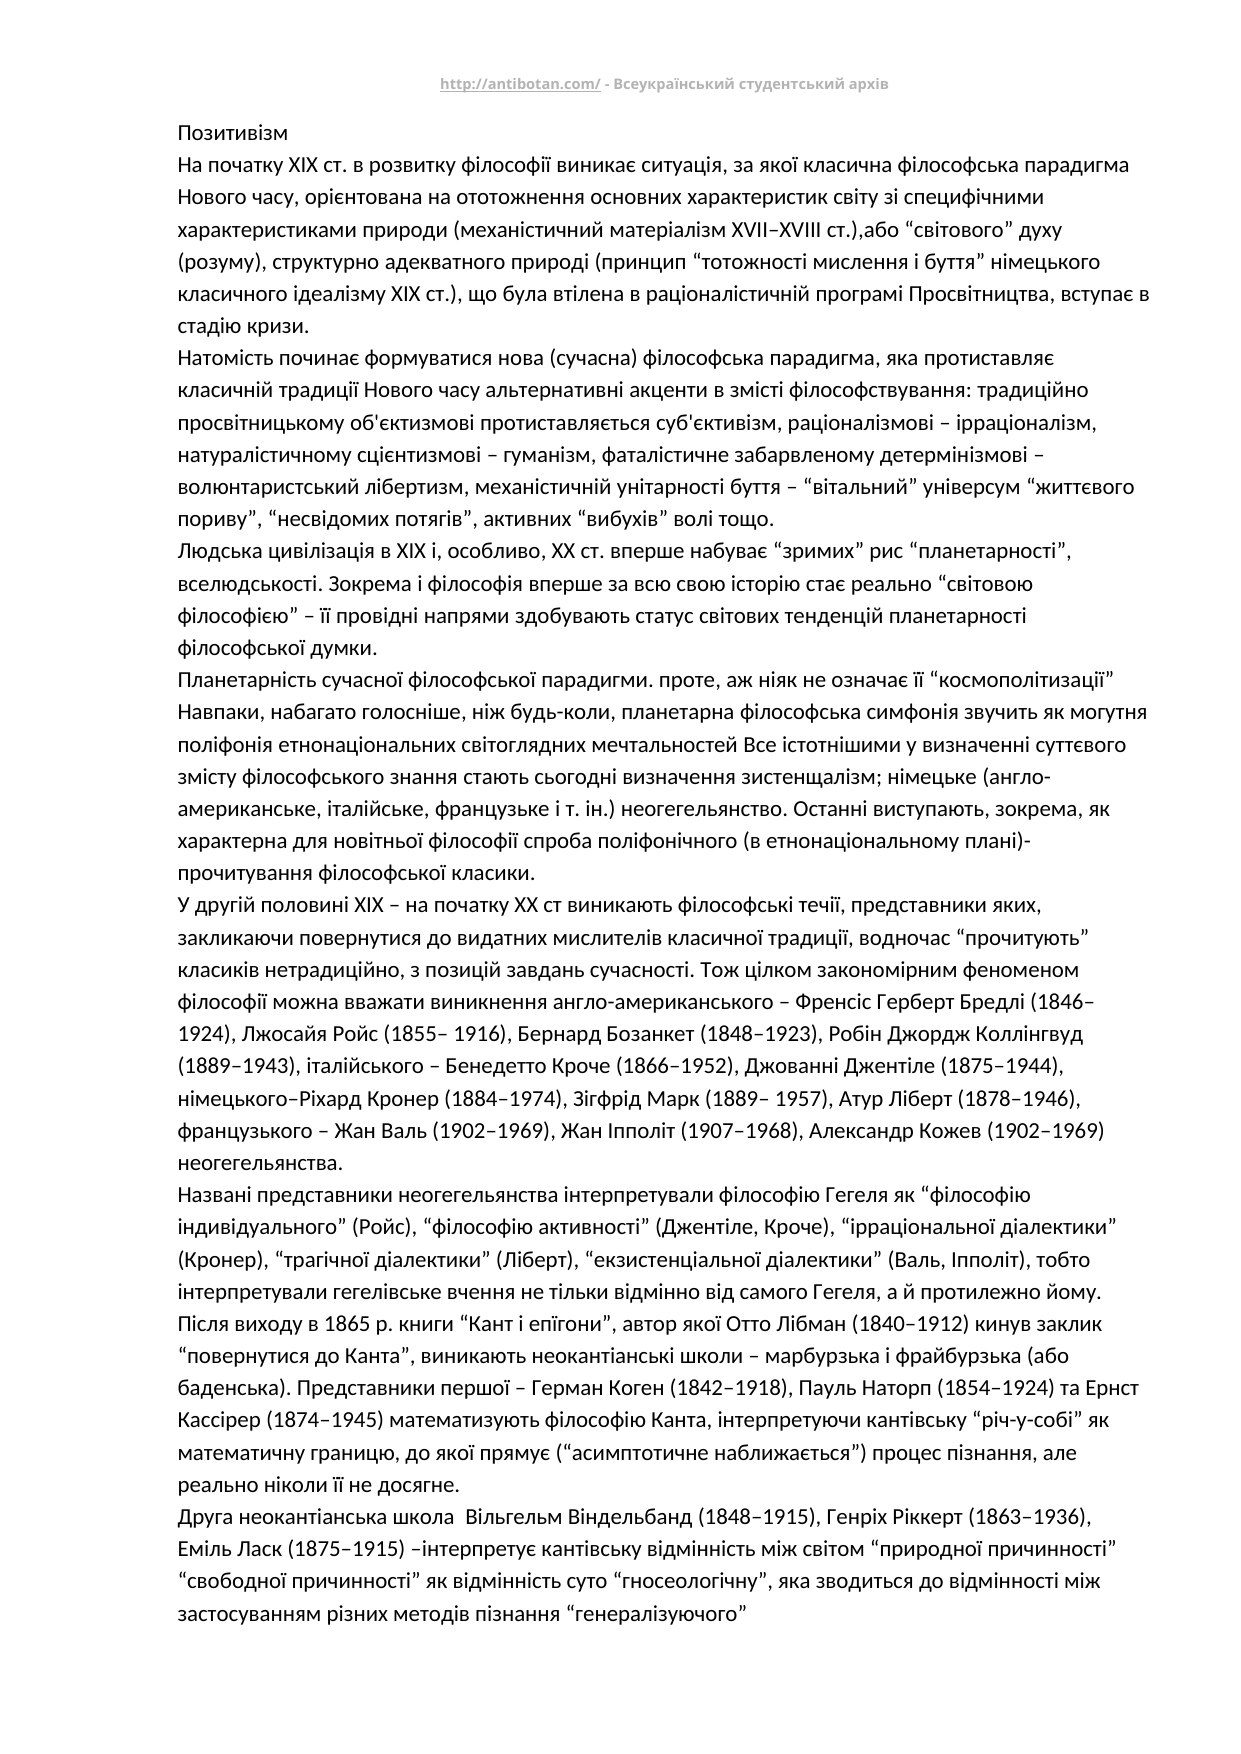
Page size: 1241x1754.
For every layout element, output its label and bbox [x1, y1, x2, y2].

text [177, 118, 1152, 1627]
